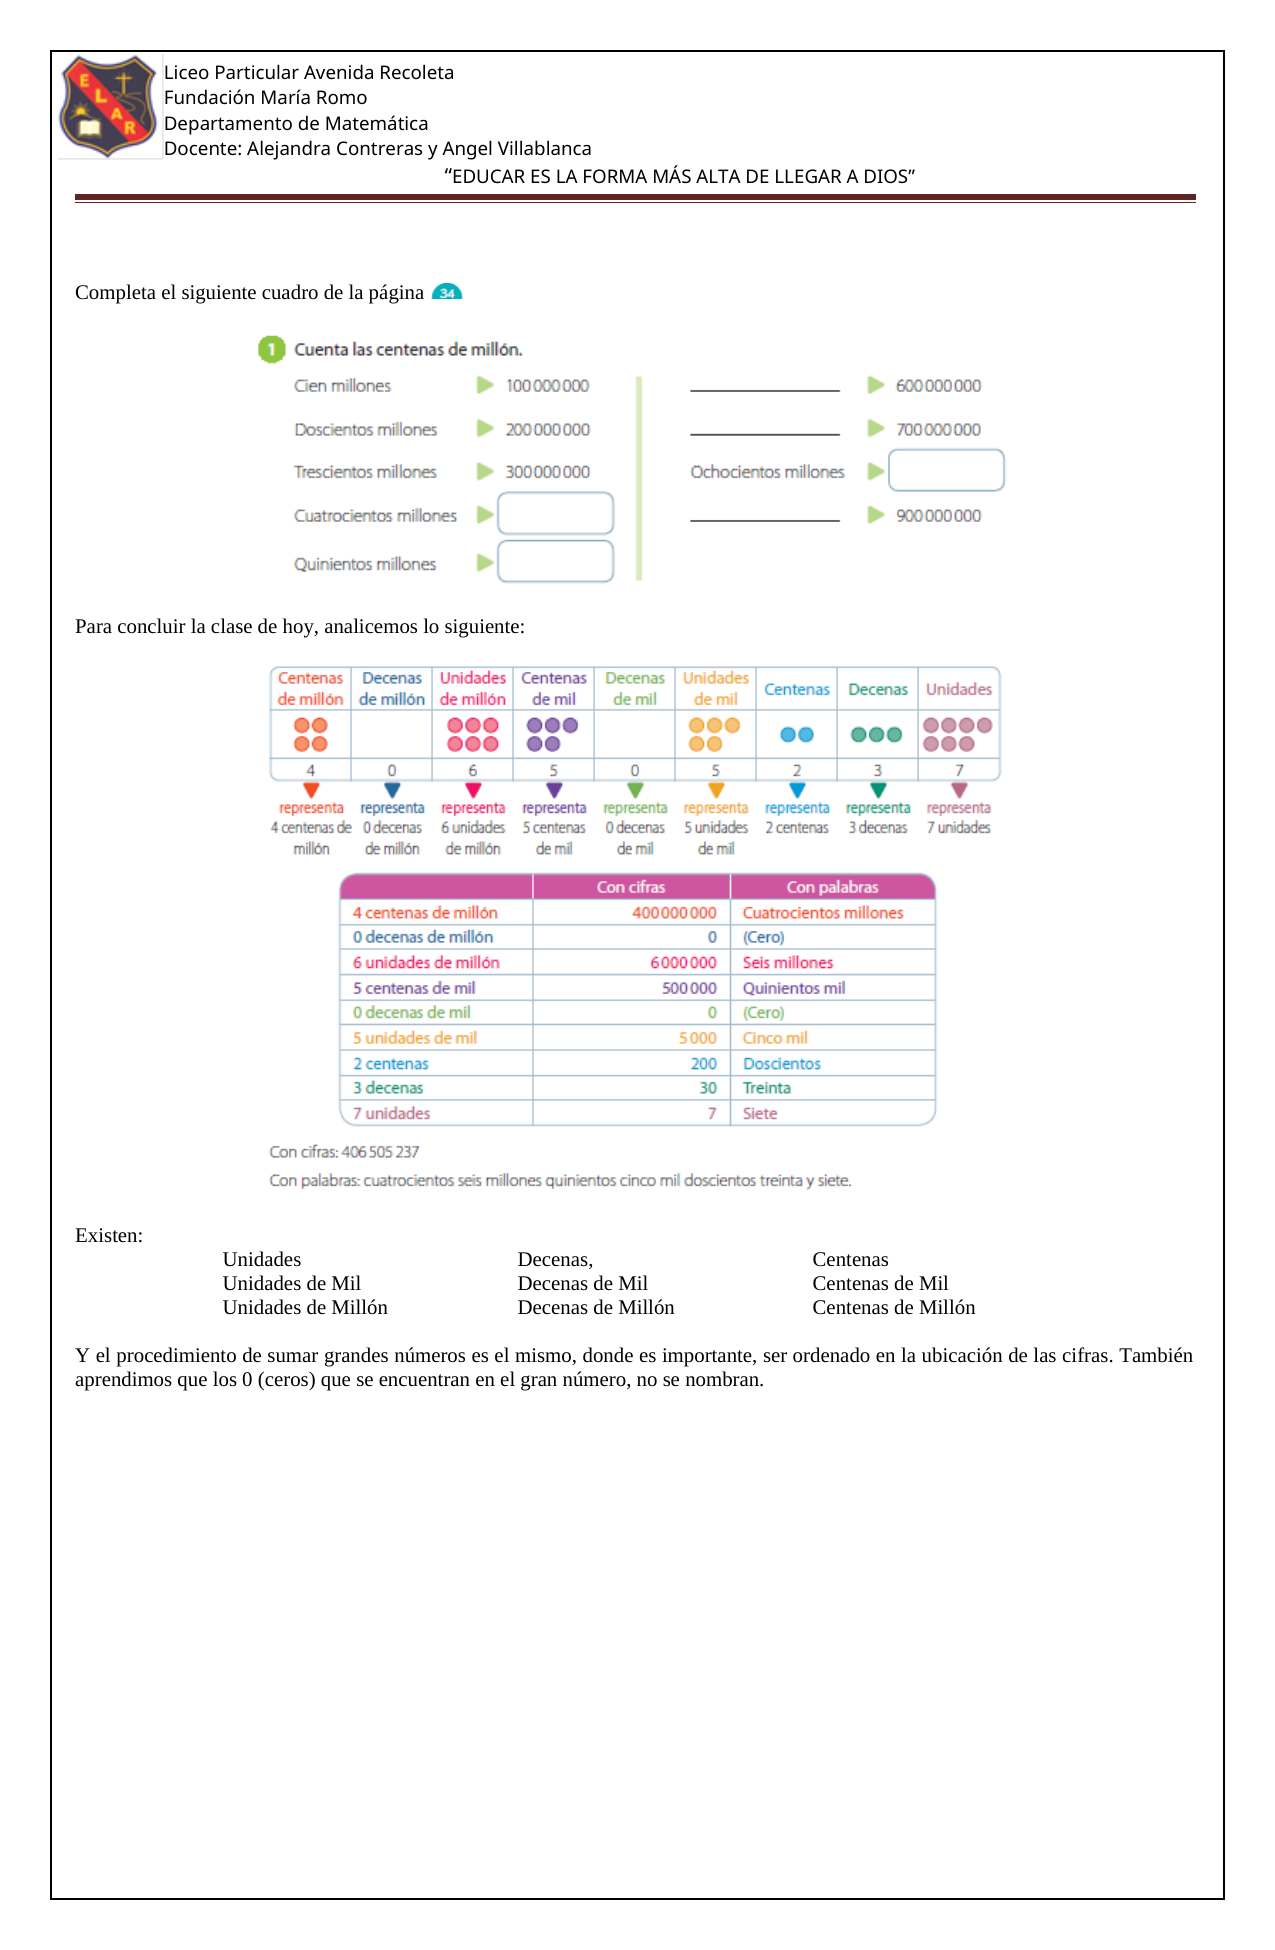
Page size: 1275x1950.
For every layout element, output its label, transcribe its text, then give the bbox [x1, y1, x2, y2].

picture [261, 662, 1010, 1199]
list Unidades de Millón Decenas de Millón Centenas de Millón [75, 1295, 1196, 1319]
list Y el procedimiento de sumar grandes números es el mismo, donde es importante, ser ordenado en la ubicación de las cifras. También aprendimos que los 0 (ceros) que se encuentran en el gran número, no se nombran. [75, 1343, 1196, 1391]
picture [57, 54, 164, 161]
list Completa el siguiente cuadro de la página [75, 279, 1196, 304]
picture [246, 327, 1025, 590]
list Unidades de Mil Decenas de Mil Centenas de Mil [75, 1271, 1196, 1295]
list Para concluir la clase de hoy, analicemos lo siguiente: [75, 614, 1196, 638]
list Unidades Decenas, Centenas [149, 1247, 1196, 1271]
picture [429, 283, 464, 299]
list Existen: [75, 1223, 1196, 1247]
